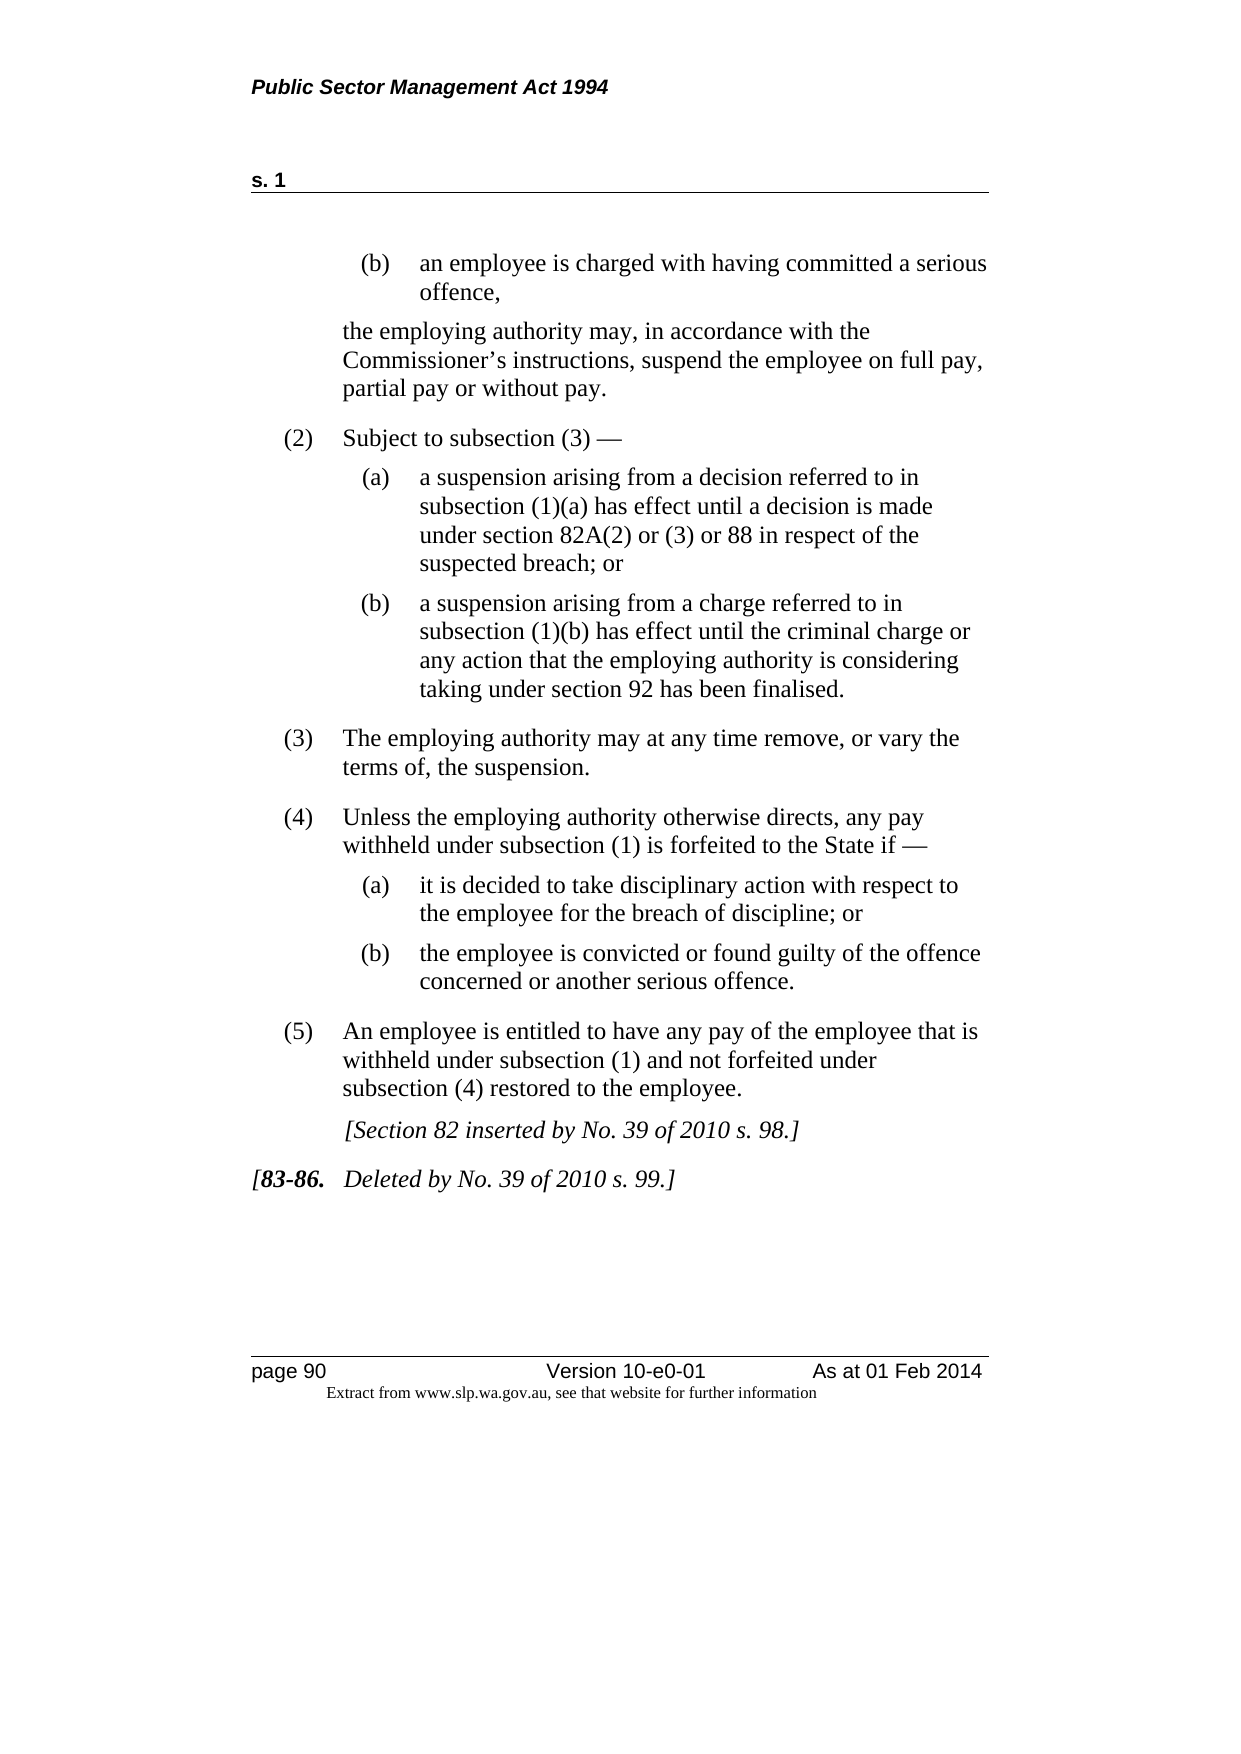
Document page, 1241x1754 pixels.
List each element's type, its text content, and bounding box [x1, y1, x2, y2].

text (a) a suspension arising from a decision referred to in subsection (1)(a) has effect until a decision is made under section 82A(2) or (3) or 88 in respect of the suspected breach; or [251, 462, 989, 577]
text (b) a suspension arising from a charge referred to in subsection (1)(b) has effect until the criminal charge or any action that the employing authority is considering taking under section 92 has been finalised. [251, 588, 989, 703]
text [83-86. Deleted by No. 39 of 2010 s. 99.] [251, 1164, 989, 1193]
text (b) the employee is convicted or found guilty of the offence concerned or another serious offence. [251, 938, 989, 995]
text (b) an employee is charged with having committed a serious offence, [251, 248, 989, 306]
text the employing authority may, in accordance with the Commissioner’s instructions, suspend the employee on full pay, partial pay or without pay. [251, 316, 989, 402]
text (2) Subject to subsection (3) — [251, 423, 989, 452]
text (5) An employee is entitled to have any pay of the employee that is withheld under subsection (1) and not forfeited under subsection (4) restored to the employee. [251, 1016, 989, 1102]
text (a) it is decided to take disciplinary action with respect to the employee for the breach of discipline; or [251, 870, 989, 927]
text (4) Unless the employing authority otherwise directs, any pay withheld under subsection (1) is forfeited to the State if — [251, 802, 989, 859]
text [Section 82 inserted by No. 39 of 2010 s. 98.] [251, 1115, 989, 1143]
text (3) The employing authority may at any time remove, or vary the terms of, the suspension. [251, 723, 989, 781]
